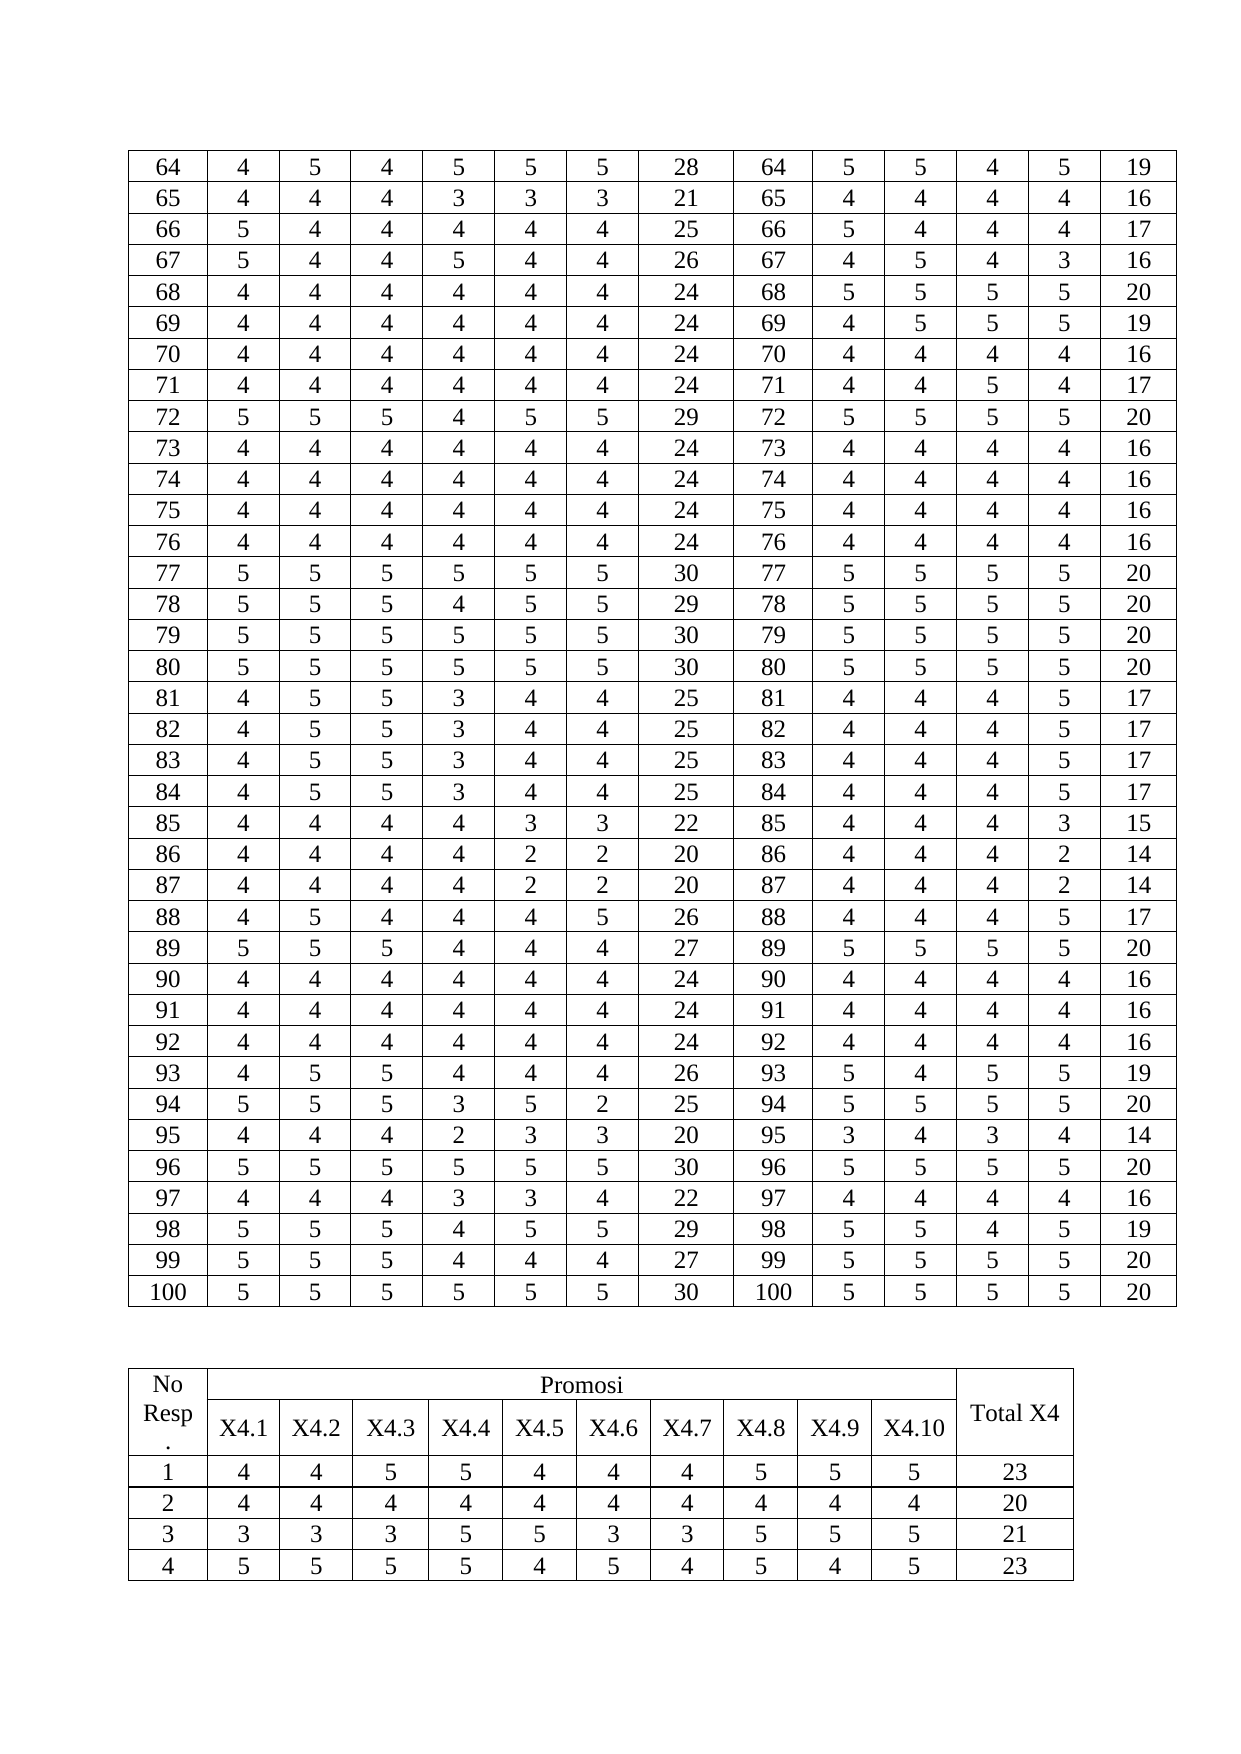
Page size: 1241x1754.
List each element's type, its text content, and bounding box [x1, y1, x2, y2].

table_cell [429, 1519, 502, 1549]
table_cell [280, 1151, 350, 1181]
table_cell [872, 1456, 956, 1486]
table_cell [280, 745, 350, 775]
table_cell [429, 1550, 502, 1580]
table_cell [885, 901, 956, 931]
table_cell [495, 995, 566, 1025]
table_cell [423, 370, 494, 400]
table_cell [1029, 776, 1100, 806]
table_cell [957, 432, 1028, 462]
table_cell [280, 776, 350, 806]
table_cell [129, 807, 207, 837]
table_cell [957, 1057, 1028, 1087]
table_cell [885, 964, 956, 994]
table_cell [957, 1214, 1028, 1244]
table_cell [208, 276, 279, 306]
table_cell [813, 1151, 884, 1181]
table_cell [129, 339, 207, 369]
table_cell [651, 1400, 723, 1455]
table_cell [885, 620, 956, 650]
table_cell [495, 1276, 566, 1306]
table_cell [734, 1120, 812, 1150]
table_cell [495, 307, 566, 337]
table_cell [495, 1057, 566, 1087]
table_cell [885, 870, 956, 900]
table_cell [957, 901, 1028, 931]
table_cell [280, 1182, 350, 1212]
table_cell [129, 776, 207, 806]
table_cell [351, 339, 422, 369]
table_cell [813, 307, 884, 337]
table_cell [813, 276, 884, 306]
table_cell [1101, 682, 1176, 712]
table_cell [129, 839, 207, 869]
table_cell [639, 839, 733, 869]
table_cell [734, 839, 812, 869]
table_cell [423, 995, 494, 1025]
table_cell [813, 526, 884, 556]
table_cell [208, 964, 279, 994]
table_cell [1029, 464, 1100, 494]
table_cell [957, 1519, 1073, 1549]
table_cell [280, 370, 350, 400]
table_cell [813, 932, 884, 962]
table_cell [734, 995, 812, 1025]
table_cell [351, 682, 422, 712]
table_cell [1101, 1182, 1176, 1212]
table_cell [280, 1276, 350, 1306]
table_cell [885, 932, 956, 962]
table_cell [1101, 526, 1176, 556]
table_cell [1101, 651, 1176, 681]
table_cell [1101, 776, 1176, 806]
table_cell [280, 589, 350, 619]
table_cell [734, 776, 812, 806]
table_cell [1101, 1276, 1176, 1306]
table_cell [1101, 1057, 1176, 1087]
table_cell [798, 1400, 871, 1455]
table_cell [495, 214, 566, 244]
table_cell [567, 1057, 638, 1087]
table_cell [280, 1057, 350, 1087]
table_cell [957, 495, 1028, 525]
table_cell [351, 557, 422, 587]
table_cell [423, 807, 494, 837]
table_cell 4 [208, 151, 279, 181]
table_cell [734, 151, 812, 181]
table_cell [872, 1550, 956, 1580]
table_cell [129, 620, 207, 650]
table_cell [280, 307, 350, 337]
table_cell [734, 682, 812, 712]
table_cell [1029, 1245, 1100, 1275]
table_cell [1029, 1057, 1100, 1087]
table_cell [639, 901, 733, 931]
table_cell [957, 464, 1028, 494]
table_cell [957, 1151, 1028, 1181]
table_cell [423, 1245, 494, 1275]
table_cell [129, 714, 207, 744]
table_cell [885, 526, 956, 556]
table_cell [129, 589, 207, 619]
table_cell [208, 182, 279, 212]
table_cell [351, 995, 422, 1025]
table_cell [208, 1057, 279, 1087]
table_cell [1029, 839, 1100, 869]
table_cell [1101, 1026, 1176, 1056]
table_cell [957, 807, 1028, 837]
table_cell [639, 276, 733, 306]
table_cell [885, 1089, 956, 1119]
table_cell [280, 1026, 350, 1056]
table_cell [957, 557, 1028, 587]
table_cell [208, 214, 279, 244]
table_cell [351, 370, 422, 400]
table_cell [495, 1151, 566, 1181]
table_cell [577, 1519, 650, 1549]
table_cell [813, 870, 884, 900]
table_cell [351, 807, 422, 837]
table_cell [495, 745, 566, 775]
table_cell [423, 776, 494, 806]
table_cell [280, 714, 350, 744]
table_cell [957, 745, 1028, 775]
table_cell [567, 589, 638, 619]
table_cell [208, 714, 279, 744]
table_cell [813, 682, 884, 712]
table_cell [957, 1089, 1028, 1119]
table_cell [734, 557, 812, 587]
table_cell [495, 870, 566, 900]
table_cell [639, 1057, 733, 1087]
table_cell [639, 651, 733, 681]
table_cell 5 [280, 151, 350, 181]
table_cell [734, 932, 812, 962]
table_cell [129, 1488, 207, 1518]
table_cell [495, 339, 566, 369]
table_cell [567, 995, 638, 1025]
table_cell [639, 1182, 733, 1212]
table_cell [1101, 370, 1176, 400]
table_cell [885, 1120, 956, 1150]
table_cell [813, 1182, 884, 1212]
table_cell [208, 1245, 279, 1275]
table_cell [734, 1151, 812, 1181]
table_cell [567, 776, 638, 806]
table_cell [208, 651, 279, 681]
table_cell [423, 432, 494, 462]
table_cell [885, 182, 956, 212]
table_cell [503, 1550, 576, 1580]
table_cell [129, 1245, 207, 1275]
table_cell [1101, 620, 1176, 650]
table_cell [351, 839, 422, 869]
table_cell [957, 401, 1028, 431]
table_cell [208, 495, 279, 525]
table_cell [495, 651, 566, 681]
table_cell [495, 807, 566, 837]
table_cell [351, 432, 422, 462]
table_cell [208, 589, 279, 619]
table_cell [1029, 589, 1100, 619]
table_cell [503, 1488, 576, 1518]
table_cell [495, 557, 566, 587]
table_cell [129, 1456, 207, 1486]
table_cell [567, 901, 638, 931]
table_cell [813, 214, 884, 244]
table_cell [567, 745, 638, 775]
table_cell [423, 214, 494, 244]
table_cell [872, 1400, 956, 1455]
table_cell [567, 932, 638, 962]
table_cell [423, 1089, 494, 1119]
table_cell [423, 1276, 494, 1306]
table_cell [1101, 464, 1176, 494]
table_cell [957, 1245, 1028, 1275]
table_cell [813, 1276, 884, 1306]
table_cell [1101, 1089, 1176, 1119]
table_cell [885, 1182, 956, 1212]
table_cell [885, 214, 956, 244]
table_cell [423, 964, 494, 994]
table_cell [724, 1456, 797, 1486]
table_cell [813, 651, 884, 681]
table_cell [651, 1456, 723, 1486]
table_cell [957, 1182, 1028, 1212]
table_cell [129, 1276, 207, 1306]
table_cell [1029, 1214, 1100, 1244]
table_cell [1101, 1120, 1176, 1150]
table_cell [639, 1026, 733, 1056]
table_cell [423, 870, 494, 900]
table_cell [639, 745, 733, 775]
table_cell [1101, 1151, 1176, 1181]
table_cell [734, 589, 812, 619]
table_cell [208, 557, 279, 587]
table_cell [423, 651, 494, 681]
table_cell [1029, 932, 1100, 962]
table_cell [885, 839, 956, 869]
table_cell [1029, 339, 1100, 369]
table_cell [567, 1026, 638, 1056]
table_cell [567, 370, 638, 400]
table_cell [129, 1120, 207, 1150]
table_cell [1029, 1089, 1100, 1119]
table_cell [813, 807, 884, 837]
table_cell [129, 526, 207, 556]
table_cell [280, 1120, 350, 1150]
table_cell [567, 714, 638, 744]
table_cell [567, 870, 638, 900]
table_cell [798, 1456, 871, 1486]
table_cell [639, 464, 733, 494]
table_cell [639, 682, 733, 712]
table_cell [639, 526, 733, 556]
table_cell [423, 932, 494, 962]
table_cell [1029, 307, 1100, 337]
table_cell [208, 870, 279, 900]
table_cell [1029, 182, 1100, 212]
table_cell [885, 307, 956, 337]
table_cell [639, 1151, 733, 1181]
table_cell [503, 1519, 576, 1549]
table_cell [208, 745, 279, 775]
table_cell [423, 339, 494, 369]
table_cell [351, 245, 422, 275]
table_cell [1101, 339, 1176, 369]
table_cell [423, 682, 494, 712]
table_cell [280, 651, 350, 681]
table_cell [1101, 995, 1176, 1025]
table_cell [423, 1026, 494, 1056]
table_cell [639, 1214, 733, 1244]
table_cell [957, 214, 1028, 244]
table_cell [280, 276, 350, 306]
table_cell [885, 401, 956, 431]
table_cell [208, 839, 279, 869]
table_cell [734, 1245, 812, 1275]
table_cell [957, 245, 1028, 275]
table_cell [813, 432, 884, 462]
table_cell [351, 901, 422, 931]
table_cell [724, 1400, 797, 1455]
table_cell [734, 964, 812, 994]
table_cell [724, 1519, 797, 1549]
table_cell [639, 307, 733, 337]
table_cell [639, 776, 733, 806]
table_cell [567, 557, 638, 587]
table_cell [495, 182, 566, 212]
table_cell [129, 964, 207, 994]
table_cell 5 [423, 151, 494, 181]
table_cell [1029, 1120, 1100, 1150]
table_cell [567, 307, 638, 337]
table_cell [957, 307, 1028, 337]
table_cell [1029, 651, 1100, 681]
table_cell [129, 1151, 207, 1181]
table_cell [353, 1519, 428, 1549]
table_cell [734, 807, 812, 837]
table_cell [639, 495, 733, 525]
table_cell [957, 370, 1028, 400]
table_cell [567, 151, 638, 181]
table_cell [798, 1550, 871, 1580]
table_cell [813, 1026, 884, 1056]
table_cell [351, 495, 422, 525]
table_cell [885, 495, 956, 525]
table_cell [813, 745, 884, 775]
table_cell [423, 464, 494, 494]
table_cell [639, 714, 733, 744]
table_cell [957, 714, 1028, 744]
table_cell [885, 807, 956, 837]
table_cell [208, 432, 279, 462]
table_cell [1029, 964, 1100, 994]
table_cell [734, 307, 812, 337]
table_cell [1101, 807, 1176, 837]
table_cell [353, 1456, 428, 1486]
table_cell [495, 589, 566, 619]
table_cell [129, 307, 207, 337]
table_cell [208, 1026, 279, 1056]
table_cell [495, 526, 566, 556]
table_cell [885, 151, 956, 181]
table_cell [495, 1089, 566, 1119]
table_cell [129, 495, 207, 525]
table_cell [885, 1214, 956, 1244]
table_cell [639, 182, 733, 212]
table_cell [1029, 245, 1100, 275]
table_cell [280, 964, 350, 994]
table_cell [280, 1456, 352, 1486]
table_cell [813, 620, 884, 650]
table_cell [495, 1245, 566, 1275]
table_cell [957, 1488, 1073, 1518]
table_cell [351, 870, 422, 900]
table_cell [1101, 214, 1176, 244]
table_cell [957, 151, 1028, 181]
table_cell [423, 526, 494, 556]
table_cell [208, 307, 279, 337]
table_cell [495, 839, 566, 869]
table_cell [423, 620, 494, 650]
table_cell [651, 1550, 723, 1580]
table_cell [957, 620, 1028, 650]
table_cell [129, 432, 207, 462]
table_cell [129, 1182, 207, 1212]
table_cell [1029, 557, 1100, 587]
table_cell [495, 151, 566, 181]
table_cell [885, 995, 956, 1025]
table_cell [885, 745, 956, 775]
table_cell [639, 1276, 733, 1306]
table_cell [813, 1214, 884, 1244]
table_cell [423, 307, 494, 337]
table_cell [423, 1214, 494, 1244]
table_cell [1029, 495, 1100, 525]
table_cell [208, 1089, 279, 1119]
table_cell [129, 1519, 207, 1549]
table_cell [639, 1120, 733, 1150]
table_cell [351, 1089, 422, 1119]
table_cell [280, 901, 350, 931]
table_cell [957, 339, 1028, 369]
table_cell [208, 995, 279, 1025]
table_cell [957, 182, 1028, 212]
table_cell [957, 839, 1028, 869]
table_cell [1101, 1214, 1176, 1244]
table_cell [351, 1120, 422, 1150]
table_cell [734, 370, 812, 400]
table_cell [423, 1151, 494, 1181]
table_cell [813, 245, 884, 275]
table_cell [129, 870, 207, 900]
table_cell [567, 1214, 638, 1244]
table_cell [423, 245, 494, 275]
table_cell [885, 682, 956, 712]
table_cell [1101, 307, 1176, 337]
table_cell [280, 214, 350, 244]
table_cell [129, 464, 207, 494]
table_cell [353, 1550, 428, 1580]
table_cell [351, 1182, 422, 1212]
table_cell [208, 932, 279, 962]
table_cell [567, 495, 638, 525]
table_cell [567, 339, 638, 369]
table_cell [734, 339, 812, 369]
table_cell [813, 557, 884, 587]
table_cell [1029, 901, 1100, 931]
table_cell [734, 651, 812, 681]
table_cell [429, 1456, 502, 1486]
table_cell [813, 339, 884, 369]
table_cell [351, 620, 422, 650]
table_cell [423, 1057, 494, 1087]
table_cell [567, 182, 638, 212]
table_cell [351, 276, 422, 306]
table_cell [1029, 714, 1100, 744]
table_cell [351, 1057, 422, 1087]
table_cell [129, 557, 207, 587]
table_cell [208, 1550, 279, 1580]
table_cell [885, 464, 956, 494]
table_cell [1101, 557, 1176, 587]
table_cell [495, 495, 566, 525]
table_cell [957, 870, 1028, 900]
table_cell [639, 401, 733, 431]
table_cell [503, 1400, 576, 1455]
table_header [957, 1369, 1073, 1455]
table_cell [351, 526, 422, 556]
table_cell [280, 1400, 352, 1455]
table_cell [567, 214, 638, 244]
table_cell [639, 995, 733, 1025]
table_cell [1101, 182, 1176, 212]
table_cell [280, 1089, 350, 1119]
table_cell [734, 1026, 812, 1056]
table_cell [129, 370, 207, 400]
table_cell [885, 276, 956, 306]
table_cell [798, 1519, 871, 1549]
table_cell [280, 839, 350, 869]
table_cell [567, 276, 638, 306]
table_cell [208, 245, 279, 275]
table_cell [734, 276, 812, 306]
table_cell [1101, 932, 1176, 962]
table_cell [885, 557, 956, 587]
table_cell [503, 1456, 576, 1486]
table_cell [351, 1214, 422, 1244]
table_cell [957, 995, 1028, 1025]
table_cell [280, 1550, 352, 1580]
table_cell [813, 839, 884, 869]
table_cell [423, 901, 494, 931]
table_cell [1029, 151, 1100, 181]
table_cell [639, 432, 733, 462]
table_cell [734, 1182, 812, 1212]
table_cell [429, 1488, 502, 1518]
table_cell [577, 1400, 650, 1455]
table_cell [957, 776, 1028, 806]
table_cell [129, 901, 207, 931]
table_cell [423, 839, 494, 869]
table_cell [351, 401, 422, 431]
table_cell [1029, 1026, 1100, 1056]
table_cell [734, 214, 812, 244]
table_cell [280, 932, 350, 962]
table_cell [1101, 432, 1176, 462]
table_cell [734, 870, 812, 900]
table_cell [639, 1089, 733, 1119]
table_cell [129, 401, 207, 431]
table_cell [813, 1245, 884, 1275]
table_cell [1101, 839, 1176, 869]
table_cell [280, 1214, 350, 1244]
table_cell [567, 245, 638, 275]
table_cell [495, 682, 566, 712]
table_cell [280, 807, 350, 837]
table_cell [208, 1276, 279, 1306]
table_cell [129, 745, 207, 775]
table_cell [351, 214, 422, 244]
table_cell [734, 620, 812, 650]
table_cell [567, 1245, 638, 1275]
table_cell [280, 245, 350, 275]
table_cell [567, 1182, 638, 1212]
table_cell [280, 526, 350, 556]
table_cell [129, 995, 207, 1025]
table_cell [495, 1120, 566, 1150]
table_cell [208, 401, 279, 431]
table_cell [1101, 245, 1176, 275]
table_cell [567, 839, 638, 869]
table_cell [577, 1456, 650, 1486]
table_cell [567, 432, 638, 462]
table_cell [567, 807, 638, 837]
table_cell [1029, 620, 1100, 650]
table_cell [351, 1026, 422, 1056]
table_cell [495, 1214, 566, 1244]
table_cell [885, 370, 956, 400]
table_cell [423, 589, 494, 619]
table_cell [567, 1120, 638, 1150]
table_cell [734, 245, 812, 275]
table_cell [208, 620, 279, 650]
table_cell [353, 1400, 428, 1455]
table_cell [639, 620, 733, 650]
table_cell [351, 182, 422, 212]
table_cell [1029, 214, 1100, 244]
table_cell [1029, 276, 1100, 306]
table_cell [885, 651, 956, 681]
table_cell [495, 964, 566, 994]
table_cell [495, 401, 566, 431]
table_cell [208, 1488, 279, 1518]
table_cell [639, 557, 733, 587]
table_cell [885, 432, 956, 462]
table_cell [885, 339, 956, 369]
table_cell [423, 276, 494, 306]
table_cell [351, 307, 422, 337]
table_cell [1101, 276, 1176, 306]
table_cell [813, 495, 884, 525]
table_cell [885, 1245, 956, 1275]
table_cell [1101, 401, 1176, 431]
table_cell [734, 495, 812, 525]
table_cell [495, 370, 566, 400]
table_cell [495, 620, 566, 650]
table_cell 64 [129, 151, 207, 181]
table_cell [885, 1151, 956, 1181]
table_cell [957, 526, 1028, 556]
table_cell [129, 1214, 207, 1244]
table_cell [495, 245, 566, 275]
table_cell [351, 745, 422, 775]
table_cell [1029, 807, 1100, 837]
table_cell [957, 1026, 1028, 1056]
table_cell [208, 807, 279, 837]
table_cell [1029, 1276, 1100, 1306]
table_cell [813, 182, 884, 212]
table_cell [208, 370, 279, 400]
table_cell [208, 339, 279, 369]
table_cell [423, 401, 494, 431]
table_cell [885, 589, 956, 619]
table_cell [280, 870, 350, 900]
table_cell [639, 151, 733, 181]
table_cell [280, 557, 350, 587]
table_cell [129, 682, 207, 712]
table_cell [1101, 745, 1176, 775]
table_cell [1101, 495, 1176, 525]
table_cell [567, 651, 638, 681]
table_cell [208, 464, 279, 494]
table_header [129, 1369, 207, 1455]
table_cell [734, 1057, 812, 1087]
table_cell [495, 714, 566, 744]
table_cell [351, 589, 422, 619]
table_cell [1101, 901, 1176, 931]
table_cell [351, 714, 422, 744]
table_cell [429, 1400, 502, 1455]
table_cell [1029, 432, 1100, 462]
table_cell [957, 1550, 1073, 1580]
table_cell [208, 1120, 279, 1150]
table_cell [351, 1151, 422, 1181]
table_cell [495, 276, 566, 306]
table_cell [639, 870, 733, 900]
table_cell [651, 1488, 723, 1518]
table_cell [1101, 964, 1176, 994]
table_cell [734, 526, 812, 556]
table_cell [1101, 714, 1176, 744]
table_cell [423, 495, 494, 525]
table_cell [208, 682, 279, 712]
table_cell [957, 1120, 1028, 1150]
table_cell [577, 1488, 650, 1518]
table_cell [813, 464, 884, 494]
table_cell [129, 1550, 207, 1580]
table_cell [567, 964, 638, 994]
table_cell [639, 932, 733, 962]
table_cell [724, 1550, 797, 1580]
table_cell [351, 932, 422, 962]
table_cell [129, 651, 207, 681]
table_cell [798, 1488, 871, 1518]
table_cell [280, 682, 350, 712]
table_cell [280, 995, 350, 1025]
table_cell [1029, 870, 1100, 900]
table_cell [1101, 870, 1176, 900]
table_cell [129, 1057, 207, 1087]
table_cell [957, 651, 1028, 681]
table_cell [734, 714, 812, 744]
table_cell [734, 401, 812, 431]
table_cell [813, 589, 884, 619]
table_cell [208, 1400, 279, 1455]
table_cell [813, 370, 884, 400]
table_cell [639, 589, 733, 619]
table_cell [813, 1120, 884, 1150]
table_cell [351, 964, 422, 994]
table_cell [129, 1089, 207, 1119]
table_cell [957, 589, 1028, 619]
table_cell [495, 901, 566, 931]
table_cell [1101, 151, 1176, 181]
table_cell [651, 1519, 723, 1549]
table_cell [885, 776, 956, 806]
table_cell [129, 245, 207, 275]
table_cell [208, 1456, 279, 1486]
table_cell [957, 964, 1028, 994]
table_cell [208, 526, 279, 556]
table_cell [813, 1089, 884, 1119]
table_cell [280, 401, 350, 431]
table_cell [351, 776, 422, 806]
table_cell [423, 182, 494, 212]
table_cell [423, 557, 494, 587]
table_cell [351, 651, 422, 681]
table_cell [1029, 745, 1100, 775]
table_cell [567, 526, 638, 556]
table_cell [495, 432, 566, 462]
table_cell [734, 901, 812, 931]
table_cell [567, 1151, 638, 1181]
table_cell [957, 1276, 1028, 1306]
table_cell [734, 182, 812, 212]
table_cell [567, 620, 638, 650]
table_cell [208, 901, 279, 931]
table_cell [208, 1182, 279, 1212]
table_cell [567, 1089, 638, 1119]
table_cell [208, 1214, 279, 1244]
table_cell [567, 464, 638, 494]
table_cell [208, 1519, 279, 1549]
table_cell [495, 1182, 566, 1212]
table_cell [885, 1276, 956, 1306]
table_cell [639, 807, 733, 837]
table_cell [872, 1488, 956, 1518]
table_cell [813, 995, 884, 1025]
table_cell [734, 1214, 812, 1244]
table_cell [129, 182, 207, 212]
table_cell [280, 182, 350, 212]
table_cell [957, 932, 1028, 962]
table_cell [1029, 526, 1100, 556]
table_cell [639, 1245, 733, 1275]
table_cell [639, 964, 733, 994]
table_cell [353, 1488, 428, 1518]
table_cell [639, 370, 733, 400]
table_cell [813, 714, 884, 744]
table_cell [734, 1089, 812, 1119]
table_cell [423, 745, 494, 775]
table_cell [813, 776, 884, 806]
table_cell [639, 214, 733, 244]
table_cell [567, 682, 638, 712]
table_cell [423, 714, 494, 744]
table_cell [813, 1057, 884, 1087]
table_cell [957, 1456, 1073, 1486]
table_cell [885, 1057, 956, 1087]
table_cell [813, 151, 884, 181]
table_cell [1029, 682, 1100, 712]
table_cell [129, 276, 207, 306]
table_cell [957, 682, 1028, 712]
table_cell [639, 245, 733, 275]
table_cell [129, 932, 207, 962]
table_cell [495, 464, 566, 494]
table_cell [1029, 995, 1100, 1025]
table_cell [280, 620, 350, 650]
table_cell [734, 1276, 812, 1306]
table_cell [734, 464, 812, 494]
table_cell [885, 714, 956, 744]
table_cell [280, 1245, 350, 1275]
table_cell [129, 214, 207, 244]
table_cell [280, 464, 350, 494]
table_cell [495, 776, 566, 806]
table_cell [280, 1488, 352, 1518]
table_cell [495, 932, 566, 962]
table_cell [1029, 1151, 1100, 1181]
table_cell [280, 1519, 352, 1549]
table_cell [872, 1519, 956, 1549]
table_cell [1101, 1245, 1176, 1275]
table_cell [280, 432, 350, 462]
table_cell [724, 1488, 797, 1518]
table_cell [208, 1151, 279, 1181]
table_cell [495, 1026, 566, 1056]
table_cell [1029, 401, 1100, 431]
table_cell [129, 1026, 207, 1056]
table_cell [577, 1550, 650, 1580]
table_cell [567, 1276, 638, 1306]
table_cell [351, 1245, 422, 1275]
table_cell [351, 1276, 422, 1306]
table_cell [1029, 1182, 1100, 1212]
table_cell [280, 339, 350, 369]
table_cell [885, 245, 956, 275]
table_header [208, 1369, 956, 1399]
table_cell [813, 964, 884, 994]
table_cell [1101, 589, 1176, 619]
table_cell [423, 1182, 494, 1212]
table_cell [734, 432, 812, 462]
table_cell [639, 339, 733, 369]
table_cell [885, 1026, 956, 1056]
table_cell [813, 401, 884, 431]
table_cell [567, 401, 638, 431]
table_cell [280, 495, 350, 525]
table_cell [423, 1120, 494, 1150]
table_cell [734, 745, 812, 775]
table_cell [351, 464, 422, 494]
table_cell 4 [351, 151, 422, 181]
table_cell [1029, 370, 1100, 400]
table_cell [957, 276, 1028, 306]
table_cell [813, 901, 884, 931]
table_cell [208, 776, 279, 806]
